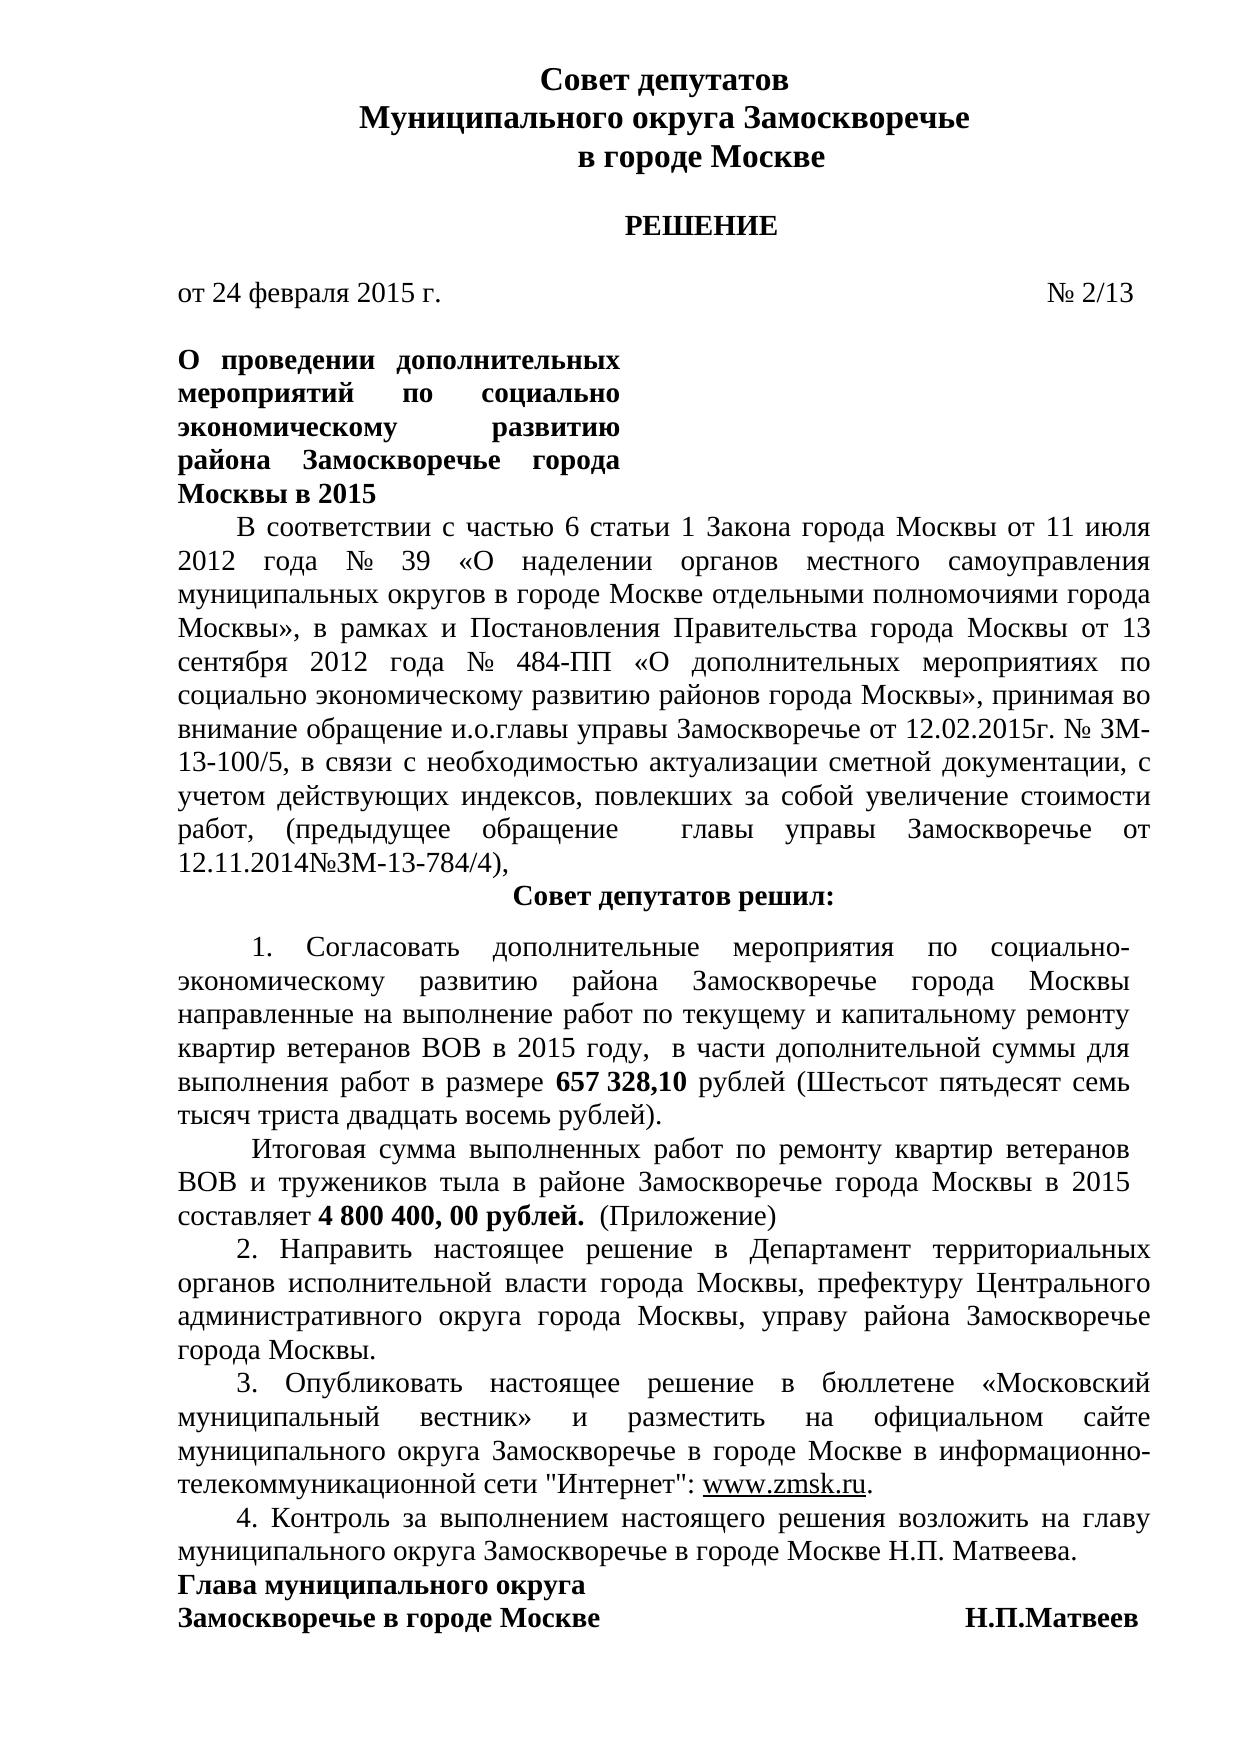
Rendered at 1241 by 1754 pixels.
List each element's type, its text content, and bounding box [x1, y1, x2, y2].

text Совет депутатов [177, 59, 1152, 97]
text Совет депутатов решил: [140, 878, 1152, 912]
text Муниципального округа Замоскворечье [177, 97, 1152, 136]
text в городе Москве [177, 136, 1152, 174]
text Глава муниципального округа [177, 1567, 1152, 1600]
text Замоскворечье в городе Москве Н.П.Матвеев [177, 1600, 1152, 1634]
text Итоговая сумма выполненных работ по ремонту квартир ветеранов ВОВ и тружеников тыла в районе Замоскворечье города Москвы в 2015 составляет 4 800 400, 00 рублей. (Приложение) [177, 1131, 1131, 1231]
text 2. Направить настоящее решение в Департамент территориальных органов исполнительной власти города Москвы, префектуру Центрального административного округа города Москвы, управу района Замоскворечье города Москвы. [177, 1231, 1152, 1366]
text РЕШЕНИЕ [177, 208, 1152, 241]
text 4. Контроль за выполнением настоящего решения возложить на главу муниципального округа Замоскворечье в городе Москве Н.П. Матвеева. [177, 1500, 1152, 1567]
text 3. Опубликовать настоящее решение в бюллетене «Московский муниципальный вестник» и разместить на официальном сайте муниципального округа Замоскворечье в городе Москве в информационно-телекоммуникационной сети "Интернет": www.zmsk.ru. [177, 1366, 1152, 1500]
text О проведении дополнительных мероприятий по социально экономическому развитию района Замоскворечье города Москвы в 2015 [177, 342, 620, 509]
text 1. Согласовать дополнительные мероприятия по социально-экономическому развитию района Замоскворечье города Москвы направленные на выполнение работ по текущему и капитальному ремонту квартир ветеранов ВОВ в 2015 году, в части дополнительной суммы для выполнения работ в размере 657 328,10 рублей (Шестьсот пятьдесят семь тысяч триста двадцать восемь рублей). [177, 929, 1131, 1131]
text от 24 февраля 2015 г. № 2/13 [177, 275, 1152, 308]
text В соответствии с частью 6 статьи 1 Закона города Москвы от 11 июля 2012 года № 39 «О наделении органов местного самоуправления муниципальных округов в городе Москве отдельными полномочиями города Москвы», в рамках и Постановления Правительства города Москвы от 13 сентября 2012 года № 484-ПП «О дополнительных мероприятиях по социально экономическому развитию районов города Москвы», принимая во внимание обращение и.о.главы управы Замоскворечье от 12.02.2015г. № ЗМ-13-100/5, в связи с необходимостью актуализации сметной документации, с учетом действующих индексов, повлекших за собой увеличение стоимости работ, (предыдущее обращение главы управы Замоскворечье от 12.11.2014№ЗМ-13-784/4), [177, 509, 1152, 878]
